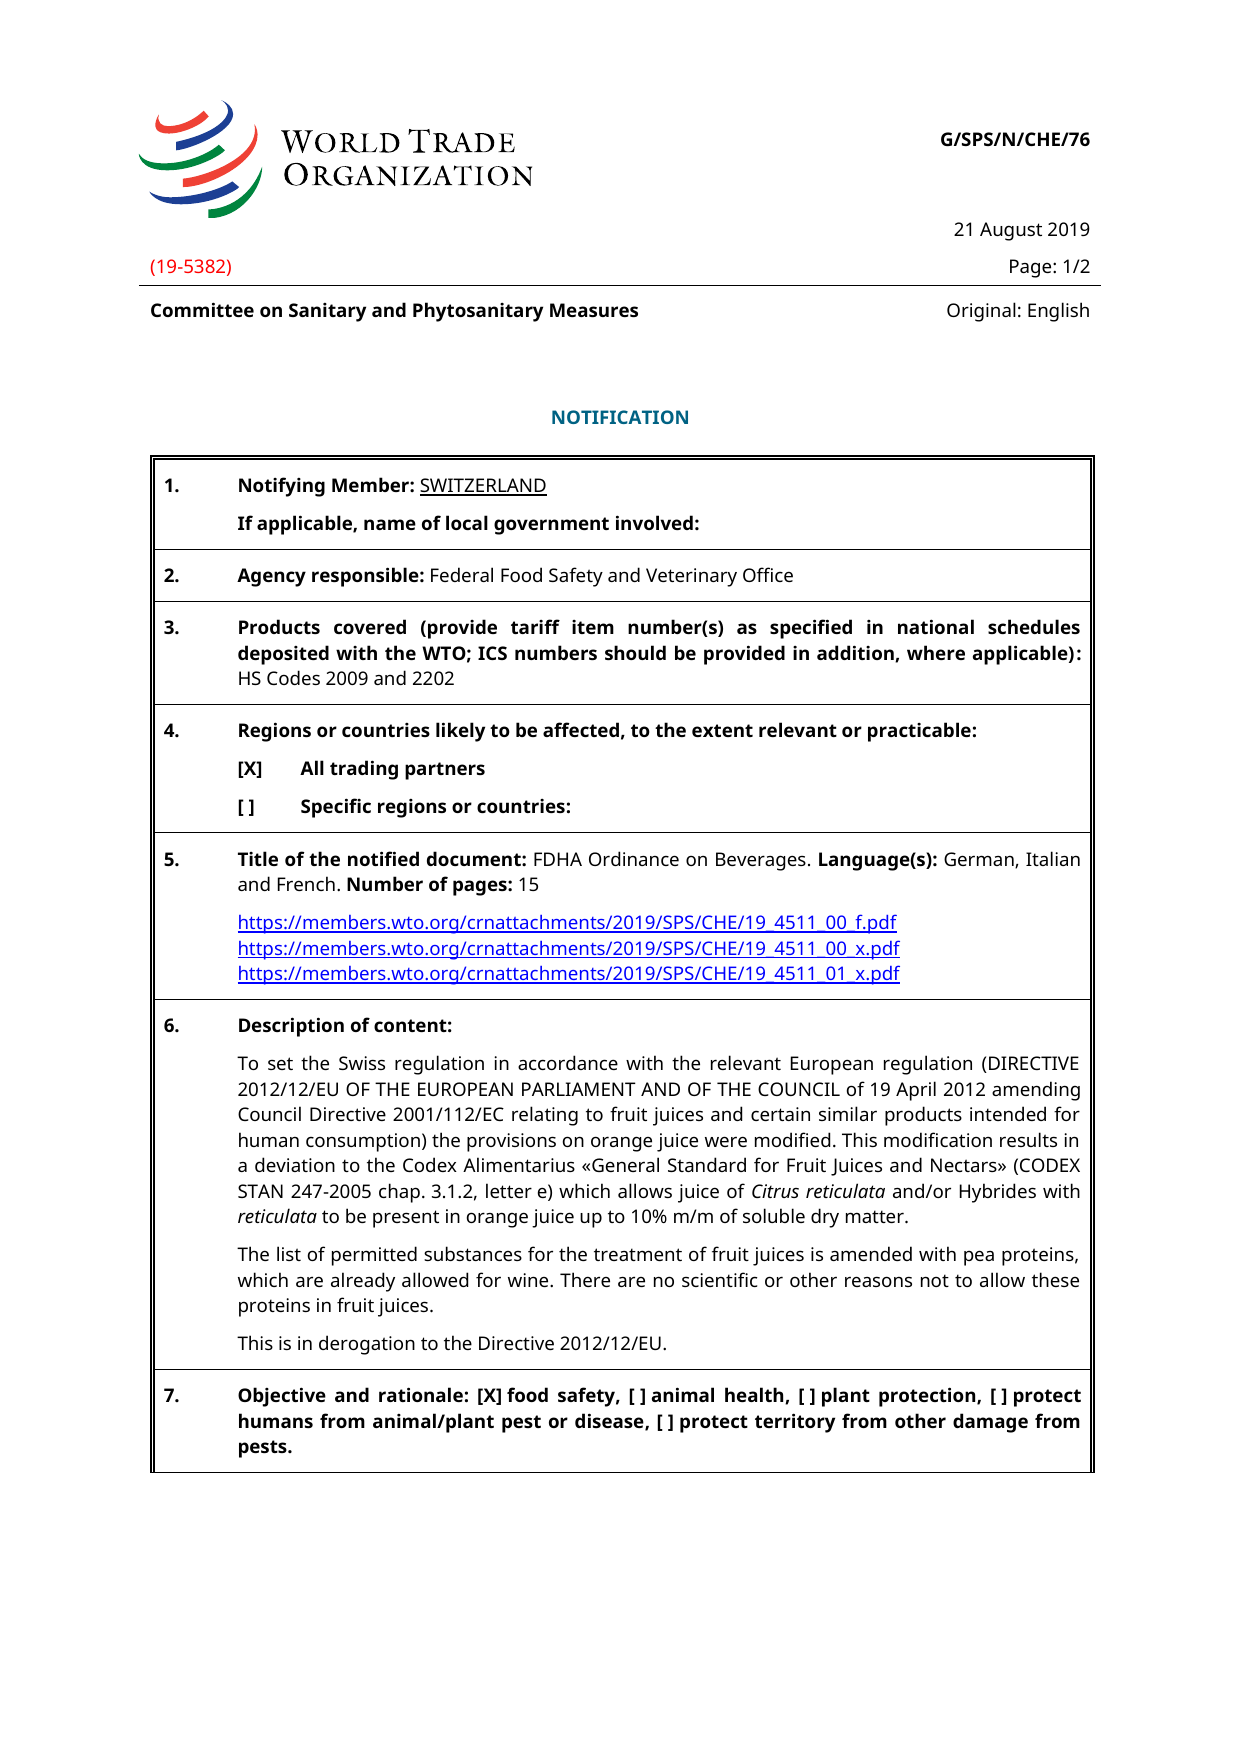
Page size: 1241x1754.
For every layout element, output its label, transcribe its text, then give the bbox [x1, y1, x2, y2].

table_cell Regions or countries likely to be affected, to the extent relevant or practicable: [X] All trading partners [ ] Specific regions or countries: [226, 705, 1090, 832]
table_cell 7. [155, 1370, 226, 1472]
table_cell 3. [155, 602, 226, 704]
table_cell Products covered (provide tariff item number(s) as specified in national schedules deposited with the WTO; ICS numbers should be provided in addition, where applicable): HS Codes 2009 and 2202 [226, 602, 1090, 704]
table_cell Description of content: To set the Swiss regulation in accordance with the relevant European regulation (DIRECTIVE 2012/12/EU OF THE EUROPEAN PARLIAMENT AND OF THE COUNCIL of 19 April 2012 amending Council Directive 2001/112/EC relating to fruit juices and certain similar products intended for human consumption) the provisions on orange juice were modified. This modification results in a deviation to the Codex Alimentarius «General Standard for Fruit Juices and Nectars» (CODEX STAN 247-2005 chap. 3.1.2, letter e) which allows juice of Citrus reticulata and/or Hybrides with reticulata to be present in orange juice up to 10% m/m of soluble dry matter. The list of permitted substances for the treatment of fruit juices is amended with pea proteins, which are already allowed for wine. There are no scientific or other reasons not to allow these proteins in fruit juices. This is in derogation to the Directive 2012/12/EU. [226, 1000, 1090, 1369]
table_header Notifying Member: Switzerland If applicable, name of local government involved: [226, 460, 1090, 548]
table_cell Objective and rationale: [X] food safety, [ ] animal health, [ ] plant protection, [ ] protect humans from animal/plant pest or disease, [ ] protect territory from other damage from pests. [226, 1370, 1090, 1472]
table_cell 6. [155, 1000, 226, 1369]
table_cell 2. [155, 550, 226, 601]
table_header 1. [155, 460, 226, 548]
table_cell 5. [155, 833, 226, 998]
table_cell Title of the notified document: FDHA Ordinance on Beverages. Language(s): German, Italian and French. Number of pages: 15 https://members.wto.org/crnattachments/2019/SPS/CHE/19_4511_00_f.pdf https://members.wto.org/crnattachments/2019/SPS/CHE/19_4511_00_x.pdf https://members.wto.org/crnattachments/2019/SPS/CHE/19_4511_01_x.pdf [226, 833, 1090, 998]
title NOTIFICATION [150, 405, 1090, 430]
table_cell 4. [155, 705, 226, 832]
table_cell Agency responsible: Federal Food Safety and Veterinary Office [226, 550, 1090, 601]
